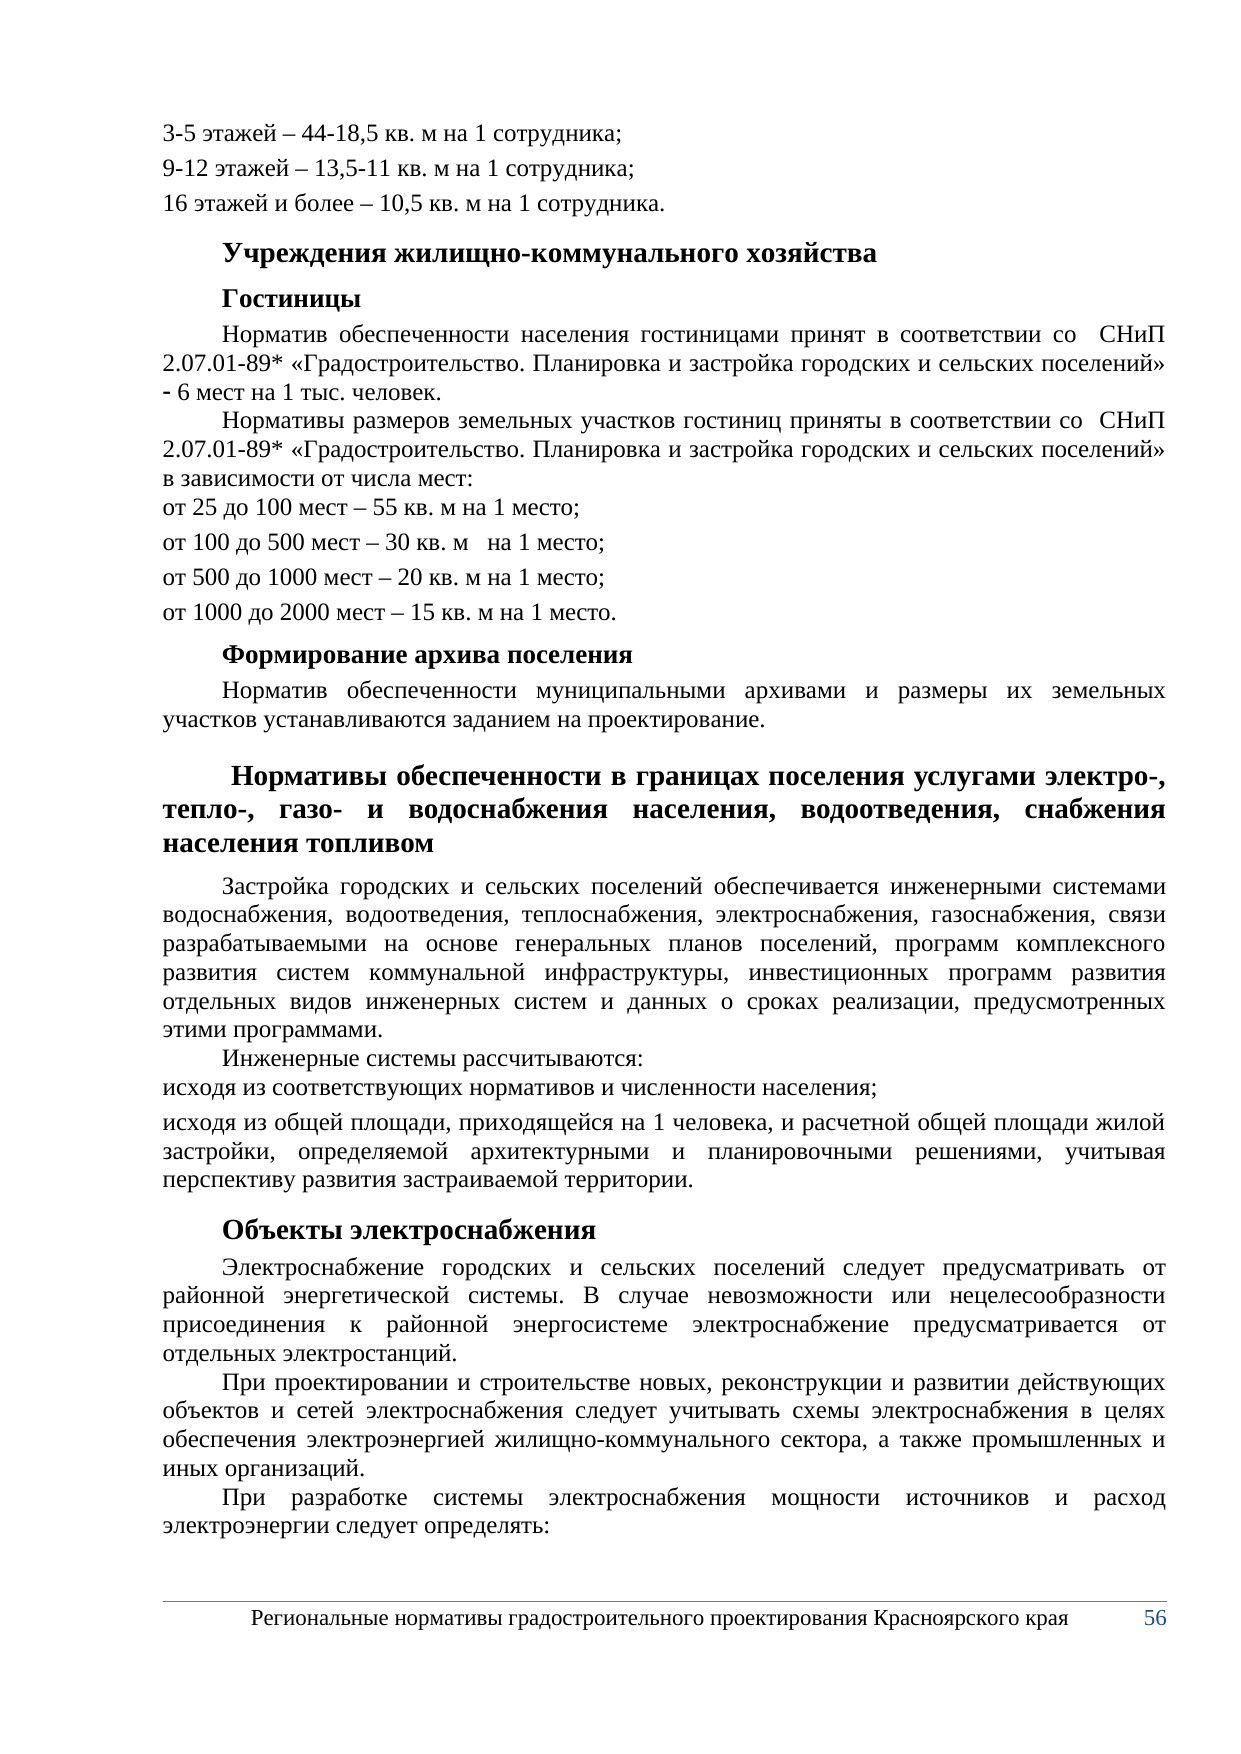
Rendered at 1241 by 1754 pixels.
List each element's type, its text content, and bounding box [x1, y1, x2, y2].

text 9-12 этажей – 13,5-11 кв. м на 1 сотрудника; [162, 153, 1167, 182]
text Инженерные системы рассчитываются: [162, 1043, 1167, 1072]
text исходя из соответствующих нормативов и численности населения; [162, 1072, 1167, 1101]
list Формирование архива поселения [162, 638, 1167, 669]
text от 100 до 500 мест – 30 кв. м на 1 место; [162, 527, 1167, 555]
text При проектировании и строительстве новых, реконструкции и развитии действующих объектов и сетей электроснабжения следует учитывать схемы электроснабжения в целях обеспечения электроэнергией жилищно-коммунального сектора, а также промышленных и иных организаций. [162, 1367, 1167, 1482]
text от 500 до 1000 мест – 20 кв. м на 1 место; [162, 562, 1167, 590]
text от 1000 до 2000 мест – 15 кв. м на 1 место. [162, 597, 1167, 625]
text Норматив обеспеченности муниципальными архивами и размеры их земельных участков устанавливаются заданием на проектирование. [162, 675, 1167, 733]
text исходя из общей площади, приходящейся на 1 человека, и расчетной общей площади жилой застройки, определяемой архитектурными и планировочными решениями, учитывая перспективу развития застраиваемой территории. [162, 1107, 1167, 1193]
text При разработке системы электроснабжения мощности источников и расход электроэнергии следует определять: [162, 1482, 1167, 1539]
text Электроснабжение городских и сельских поселений следует предусматривать от районной энергетической системы. В случае невозможности или нецелесообразности присоединения к районной энергосистеме электроснабжение предусматривается от отдельных электростанций. [162, 1252, 1167, 1367]
text от 25 до 100 мест – 55 кв. м на 1 место; [162, 492, 1167, 520]
text Застройка городских и сельских поселений обеспечивается инженерными системами водоснабжения, водоотведения, теплоснабжения, электроснабжения, газоснабжения, связи разрабатываемыми на основе генеральных планов поселений, программ комплексного развития систем коммунальной инфраструктуры, инвестиционных программ развития отдельных видов инженерных систем и данных о сроках реализации, предусмотренных этими программами. [162, 871, 1167, 1043]
text 16 этажей и более – 10,5 кв. м на 1 сотрудника. [162, 188, 1167, 217]
list Учреждения жилищно-коммунального хозяйства [162, 236, 1167, 269]
text Норматив обеспеченности населения гостиницами принят в соответствии со СНиП 2.07.01-89* «Градостроительство. Планировка и застройка городских и сельских поселений» 6 мест на 1 тыс. человек. [162, 319, 1167, 405]
list Объекты электроснабжения [162, 1212, 1167, 1246]
list Гостиницы [162, 282, 1167, 313]
text Нормативы обеспеченности в границах поселения услугами электро-, тепло-, газо- и водоснабжения населения, водоотведения, снабжения населения топливом [162, 758, 1167, 858]
text 3-5 этажей – 44-18,5 кв. м на 1 сотрудника; [162, 118, 1167, 147]
text Нормативы размеров земельных участков гостиниц приняты в соответствии со СНиП 2.07.01-89* «Градостроительство. Планировка и застройка городских и сельских поселений» в зависимости от числа мест: [162, 405, 1167, 492]
